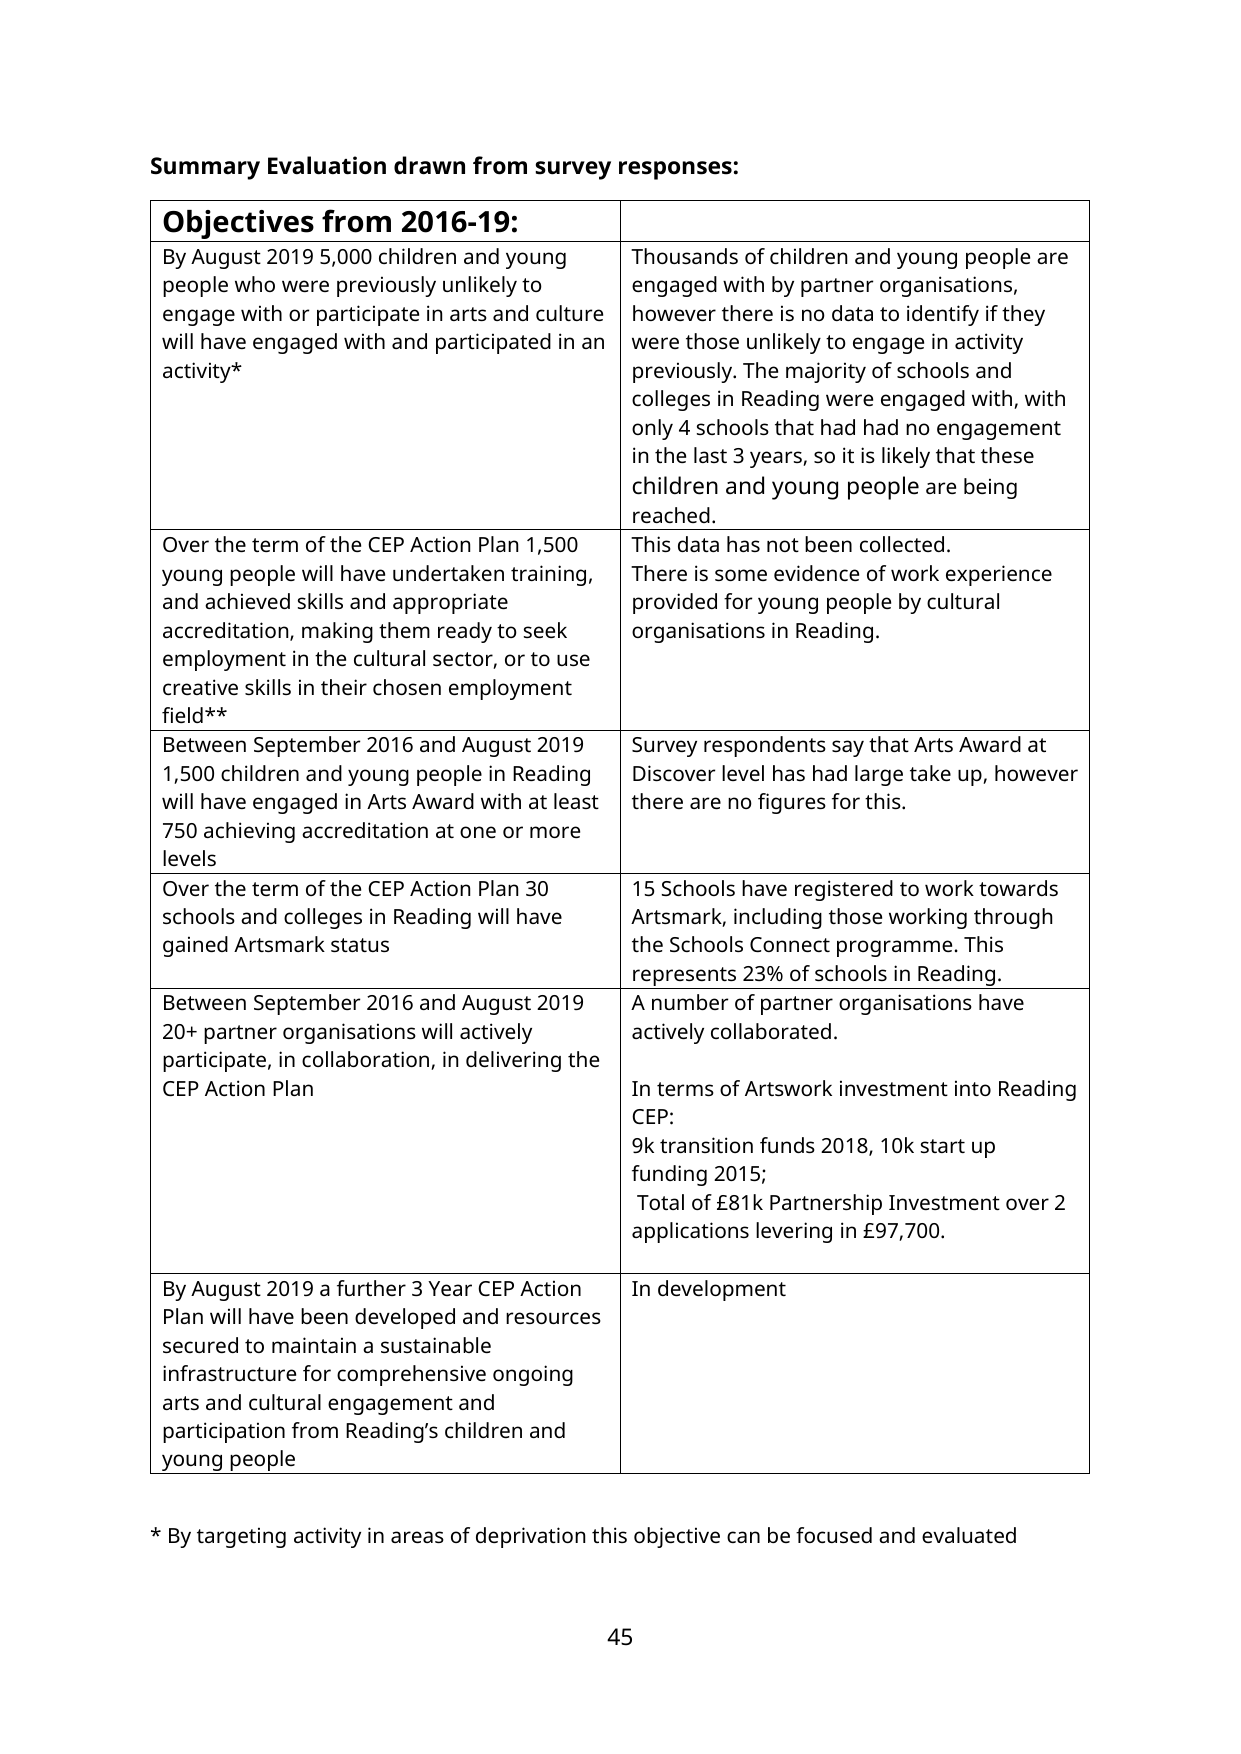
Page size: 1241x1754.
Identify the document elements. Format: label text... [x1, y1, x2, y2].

table_cell Survey respondents say that Arts Award at Discover level has had large take up, however there are no figures for this. [621, 731, 1089, 873]
table_cell Between September 2016 and August 2019 1,500 children and young people in Reading will have engaged in Arts Award with at least 750 achieving accreditation at one or more levels [151, 731, 620, 873]
table_cell Over the term of the CEP Action Plan 1,500 young people will have undertaken training, and achieved skills and appropriate accreditation, making them ready to seek employment in the cultural sector, or to use creative skills in their chosen employment field** [151, 530, 620, 729]
table_cell 15 Schools have registered to work towards Artsmark, including those working through the Schools Connect programme. This represents 23% of schools in Reading. [621, 874, 1089, 987]
table_cell By August 2019 5,000 children and young people who were previously unlikely to engage with or participate in arts and culture will have engaged with and participated in an activity* [151, 242, 620, 529]
table_cell A number of partner organisations have actively collaborated. In terms of Artswork investment into Reading CEP: 9k transition funds 2018, 10k start up funding 2015; Total of £81k Partnership Investment over 2 applications levering in £97,700. [621, 989, 1089, 1273]
table_header Objectives from 2016-19: [151, 201, 620, 241]
table_cell This data has not been collected. There is some evidence of work experience provided for young people by cultural organisations in Reading. [621, 530, 1089, 729]
table_cell Over the term of the CEP Action Plan 30 schools and colleges in Reading will have gained Artsmark status [151, 874, 620, 987]
table_header [621, 201, 1089, 241]
text * By targeting activity in areas of deprivation this objective can be focused and evaluated [150, 1521, 1090, 1550]
table_cell By August 2019 a further 3 Year CEP Action Plan will have been developed and resources secured to maintain a sustainable infrastructure for comprehensive ongoing arts and cultural engagement and participation from Reading’s children and young people [151, 1274, 620, 1473]
text Summary Evaluation drawn from survey responses: [150, 150, 1090, 181]
table_cell In development [621, 1274, 1089, 1473]
table_cell Thousands of children and young people are engaged with by partner organisations, however there is no data to identify if they were those unlikely to engage in activity previously. The majority of schools and colleges in Reading were engaged with, with only 4 schools that had had no engagement in the last 3 years, so it is likely that these children and young people are being reached. [621, 242, 1089, 529]
table_cell Between September 2016 and August 2019 20+ partner organisations will actively participate, in collaboration, in delivering the CEP Action Plan [151, 989, 620, 1273]
